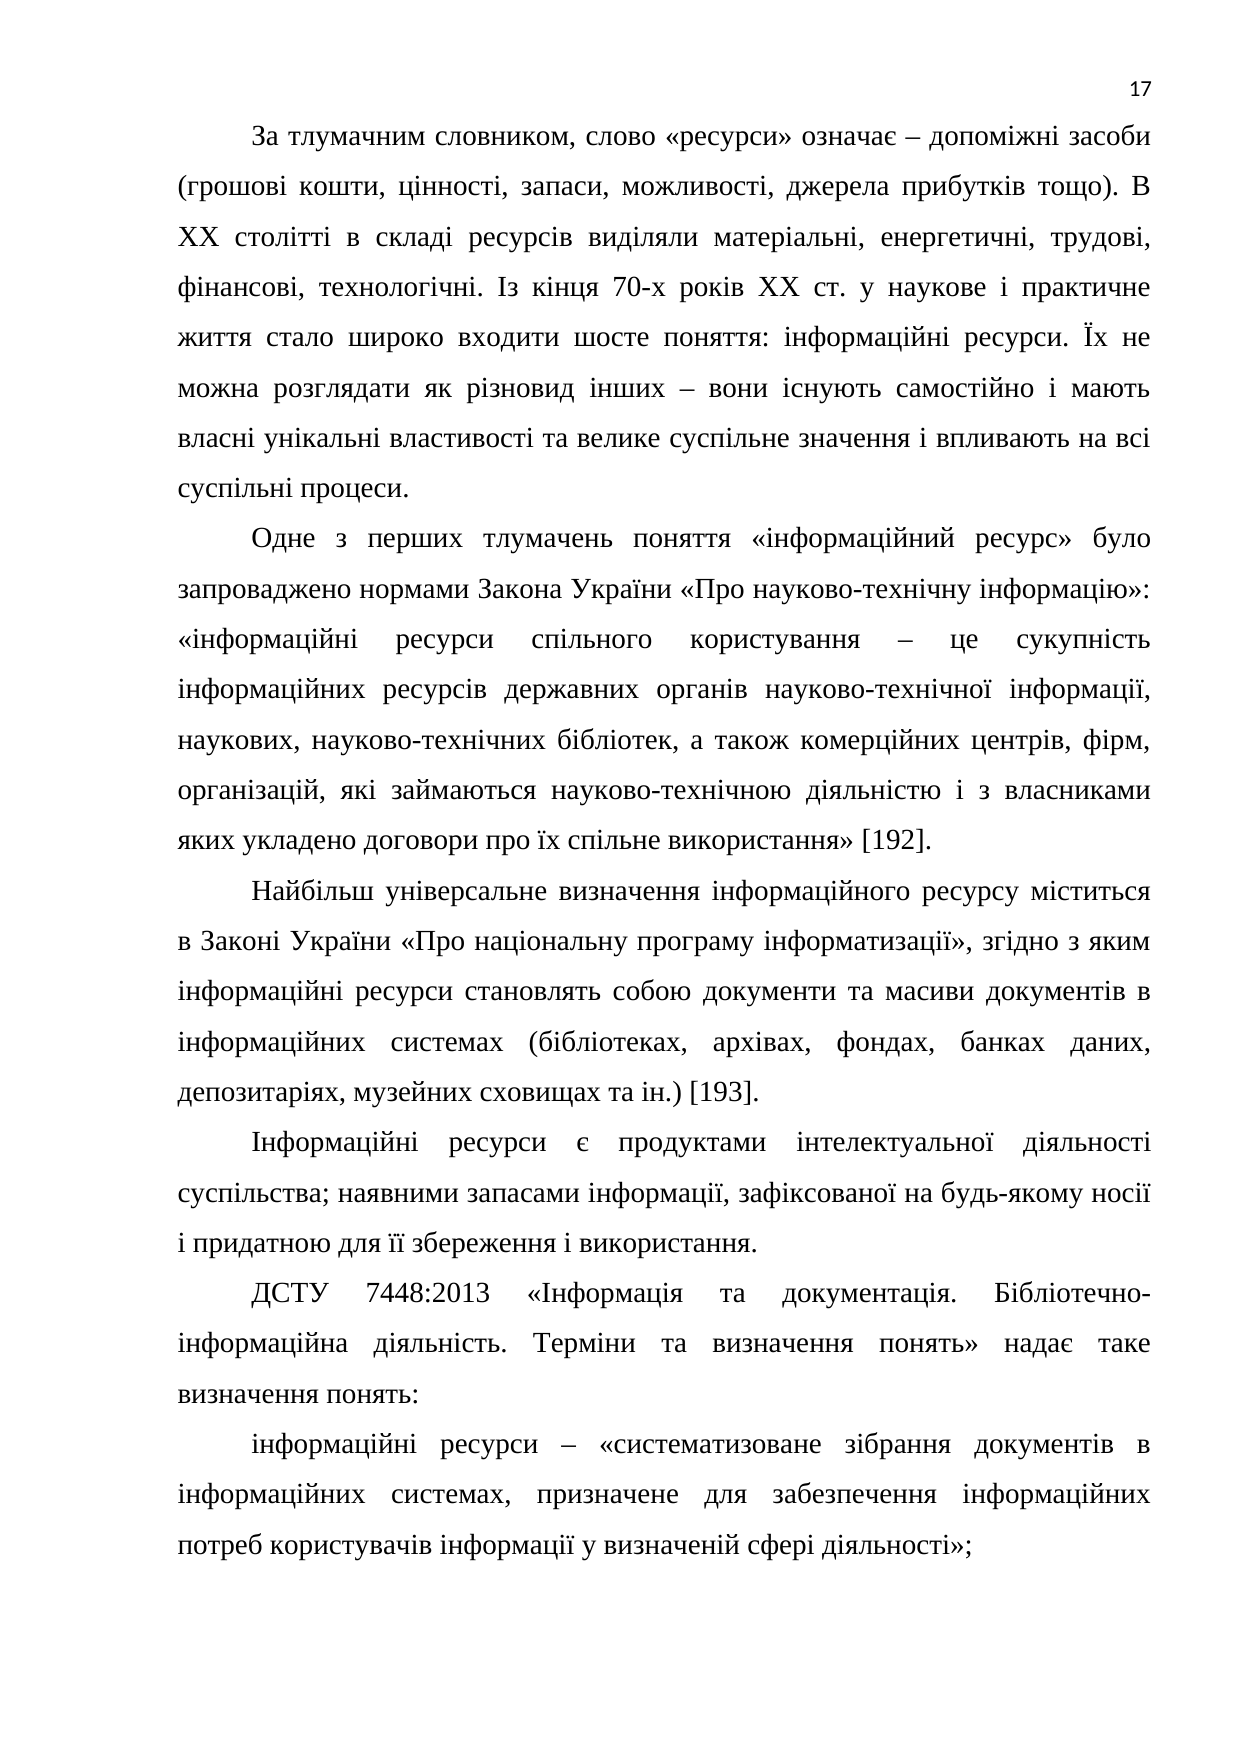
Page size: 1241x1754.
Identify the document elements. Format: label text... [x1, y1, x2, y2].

text За тлумачним словником, слово «ресурси» означає – допоміжні засоби (грошові кошти, цінності, запаси, можливості, джерела прибутків тощо). В ХХ столітті в складі ресурсів виділяли матеріальні, енергетичні, трудові, фінансові, технологічні. Із кінця 70-х років ХХ ст. у наукове і практичне життя стало широко входити шосте поняття: інформаційні ресурси. Їх не можна розглядати як різновид інших – вони існують самостійно і мають власні унікальні властивості та велике суспільне значення і впливають на всі суспільні процеси. [177, 118, 1152, 504]
text Інформаційні ресурси є продуктами інтелектуальної діяльності суспільства; наявними запасами інформації, зафіксованої на будь-якому носії і придатною для її збереження і використання. [177, 1124, 1152, 1258]
text інформаційні ресурси – «систематизоване зібрання документів в інформаційних системах, призначене для забезпечення інформаційних потреб користувачів інформації у визначеній сфері діяльності»; [177, 1426, 1152, 1560]
text Одне з перших тлумачень поняття «інформаційний ресурс» було запроваджено нормами Закона України «Про науково-технічну інформацію»: «інформаційні ресурси спільного користування – це сукупність інформаційних ресурсів державних органів науково-технічної інформації, наукових, науково-технічних бібліотек, а також комерційних центрів, фірм, організацій, які займаються науково-технічною діяльністю і з власниками яких укладено договори про їх спільне використання» [192]. [177, 521, 1152, 856]
text Найбільш універсальне визначення інформаційного ресурсу міститься в Законі України «Про національну програму інформатизації», згідно з яким інформаційні ресурси становлять собою документи та масиви документів в інформаційних системах (бібліотеках, архівах, фондах, банках даних, депозитаріях, музейних сховищах та ін.) [193]. [177, 873, 1152, 1108]
text ДСТУ 7448:2013 «Інформація та документація. Бібліотечно-інформаційна діяльність. Терміни та визначення понять» надає таке визначення понять: [177, 1275, 1152, 1409]
